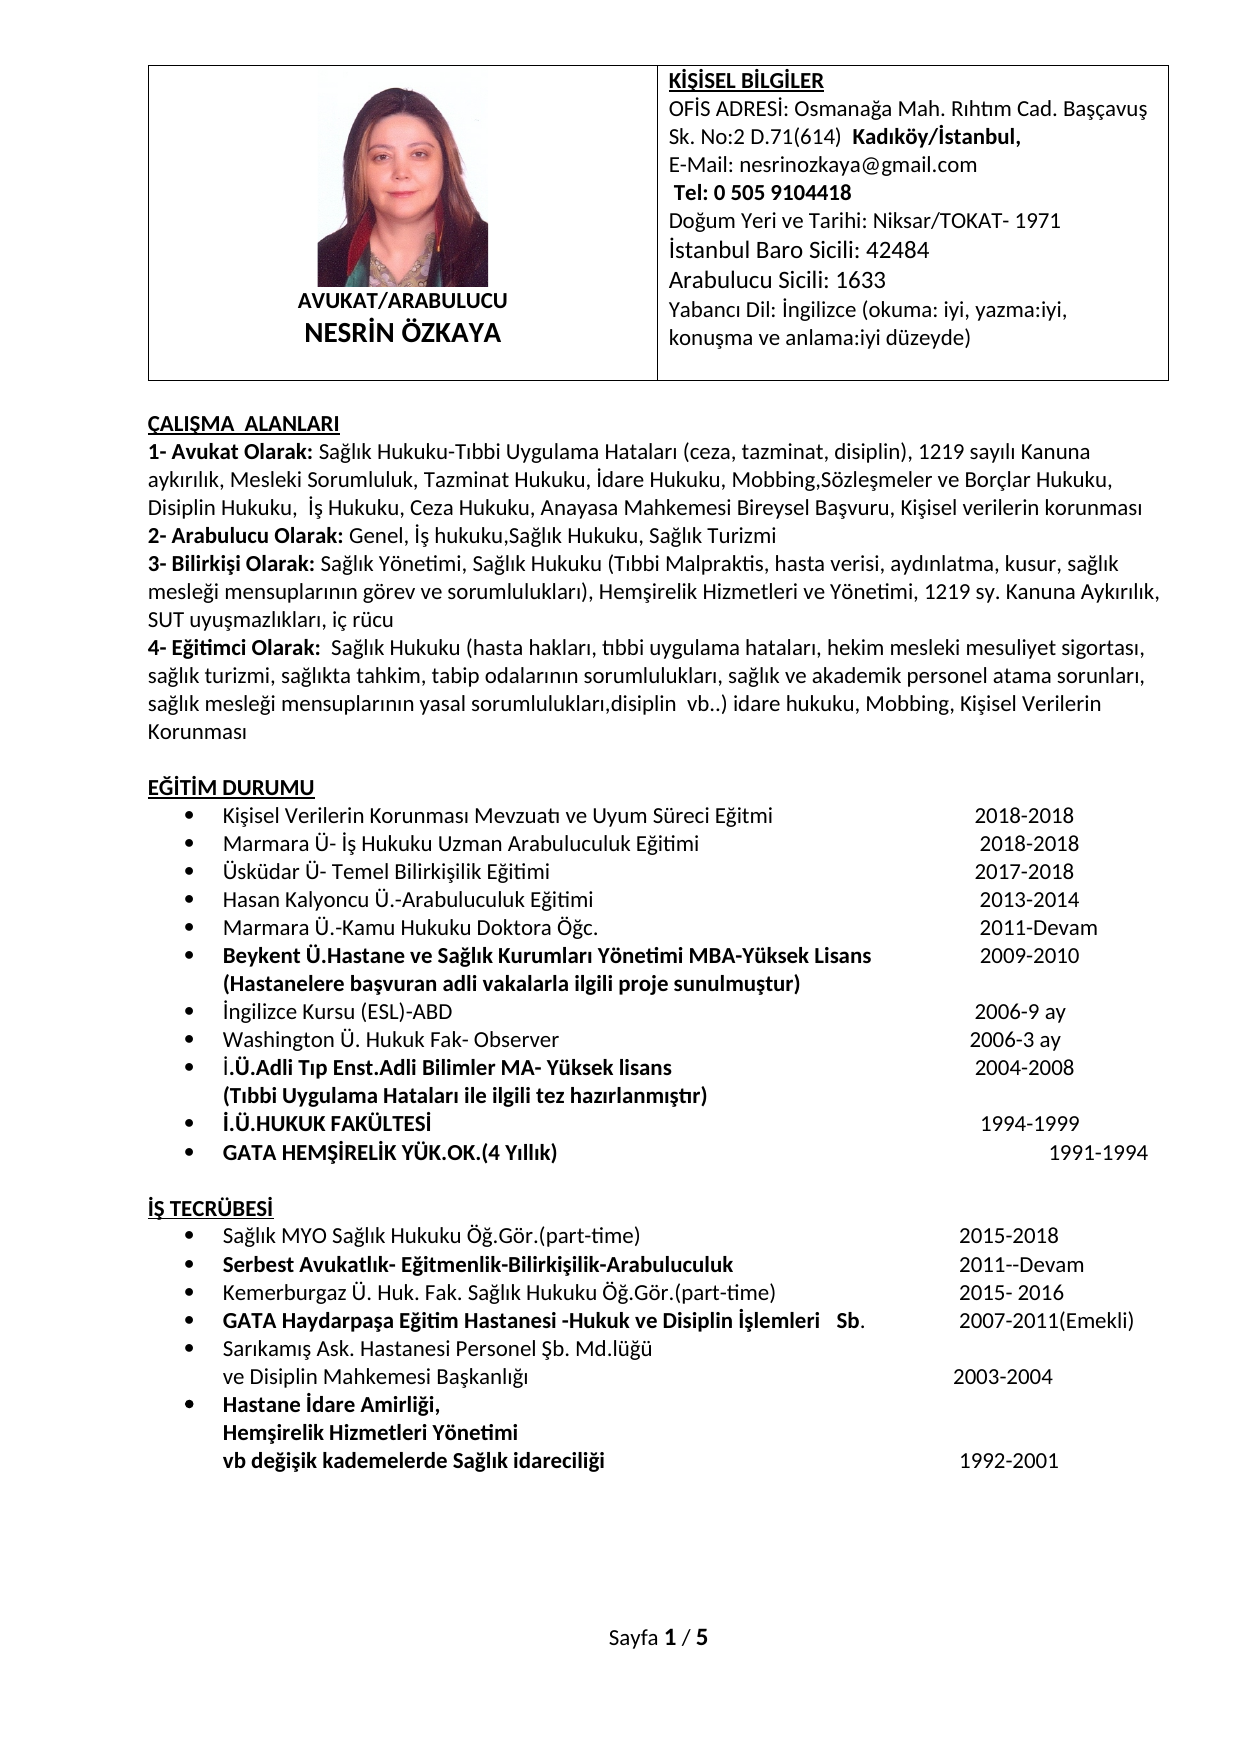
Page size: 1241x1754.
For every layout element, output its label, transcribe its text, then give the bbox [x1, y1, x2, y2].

list (Hastanelere başvuran adli vakalarla ilgili proje sunulmuştur) [223, 969, 1169, 997]
table_header AVUKAT/ARABULUCU NESRİN ÖZKAYA [149, 66, 657, 380]
list GATA HEMŞİRELİK YÜK.OK.(4 Yıllık) 1991-1994 [185, 1138, 1169, 1166]
list Beykent Ü.Hastane ve Sağlık Kurumları Yönetimi MBA-Yüksek Lisans 2009-2010 [185, 941, 1169, 969]
list ve Disiplin Mahkemesi Başkanlığı 2003-2004 [223, 1362, 1169, 1390]
text 2- Arabulucu Olarak: Genel, İş hukuku,Sağlık Hukuku, Sağlık Turizmi [148, 521, 1169, 549]
text ÇALIŞMA ALANLARI [148, 409, 1169, 437]
list Kemerburgaz Ü. Huk. Fak. Sağlık Hukuku Öğ.Gör.(part-time) 2015- 2016 [185, 1278, 1169, 1306]
list Sarıkamış Ask. Hastanesi Personel Şb. Md.lüğü [185, 1334, 1169, 1362]
list Hemşirelik Hizmetleri Yönetimi [223, 1418, 1169, 1446]
list (Tıbbi Uygulama Hataları ile ilgili tez hazırlanmıştır) [223, 1082, 1169, 1109]
list vb değişik kademelerde Sağlık idareciliği 1992-2001 [223, 1446, 1169, 1474]
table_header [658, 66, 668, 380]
list Hastane İdare Amirliği, [185, 1390, 1169, 1418]
list İngilizce Kursu (ESL)-ABD 2006-9 ay [185, 997, 1169, 1026]
text 1- Avukat Olarak: Sağlık Hukuku-Tıbbi Uygulama Hataları (ceza, tazminat, disiplin), 1219 sayılı Kanuna aykırılık, Mesleki Sorumluluk, Tazminat Hukuku, İdare Hukuku, Mobbing,Sözleşmeler ve Borçlar Hukuku, Disiplin Hukuku, İş Hukuku, Ceza Hukuku, Anayasa Mahkemesi Bireysel Başvuru, Kişisel verilerin korunması [148, 437, 1169, 521]
list Üsküdar Ü- Temel Bilirkişilik Eğitimi 2017-2018 [185, 857, 1169, 885]
list Kişisel Verilerin Korunması Mevzuatı ve Uyum Süreci Eğitmi 2018-2018 [185, 801, 1169, 829]
picture [317, 66, 489, 287]
list Serbest Avukatlık- Eğitmenlik-Bilirkişilik-Arabuluculuk 2011--Devam [185, 1250, 1169, 1278]
list İ.Ü.Adli Tıp Enst.Adli Bilimler MA- Yüksek lisans 2004-2008 [185, 1053, 1169, 1082]
list Hasan Kalyoncu Ü.-Arabuluculuk Eğitimi 2013-2014 [185, 885, 1169, 913]
text 4- Eğitimci Olarak: Sağlık Hukuku (hasta hakları, tıbbi uygulama hataları, hekim mesleki mesuliyet sigortası, sağlık turizmi, sağlıkta tahkim, tabip odalarının sorumlulukları, sağlık ve akademik personel atama sorunları, sağlık mesleği mensuplarının yasal sorumlulukları,disiplin vb..) idare hukuku, Mobbing, Kişisel Verilerin Korunması [148, 633, 1169, 745]
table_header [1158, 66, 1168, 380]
list Marmara Ü.-Kamu Hukuku Doktora Öğc. 2011-Devam [185, 913, 1169, 941]
list Sağlık MYO Sağlık Hukuku Öğ.Gör.(part-time) 2015-2018 [185, 1222, 1169, 1250]
list İ.Ü.HUKUK FAKÜLTESİ 1994-1999 [185, 1109, 1169, 1138]
text İŞ TECRÜBESİ [148, 1194, 1169, 1222]
list Marmara Ü- İş Hukuku Uzman Arabuluculuk Eğitimi 2018-2018 [185, 829, 1169, 857]
text 3- Bilirkişi Olarak: Sağlık Yönetimi, Sağlık Hukuku (Tıbbi Malpraktis, hasta verisi, aydınlatma, kusur, sağlık mesleği mensuplarının görev ve sorumlulukları), Hemşirelik Hizmetleri ve Yönetimi, 1219 sy. Kanuna Aykırılık, SUT uyuşmazlıkları, iç rücu [148, 549, 1169, 633]
list GATA Haydarpaşa Eğitim Hastanesi -Hukuk ve Disiplin İşlemleri Sb. 2007-2011(Emekli) [185, 1306, 1169, 1334]
list Washington Ü. Hukuk Fak- Observer 2006-3 ay [185, 1026, 1169, 1053]
text EĞİTİM DURUMU [148, 773, 1169, 801]
